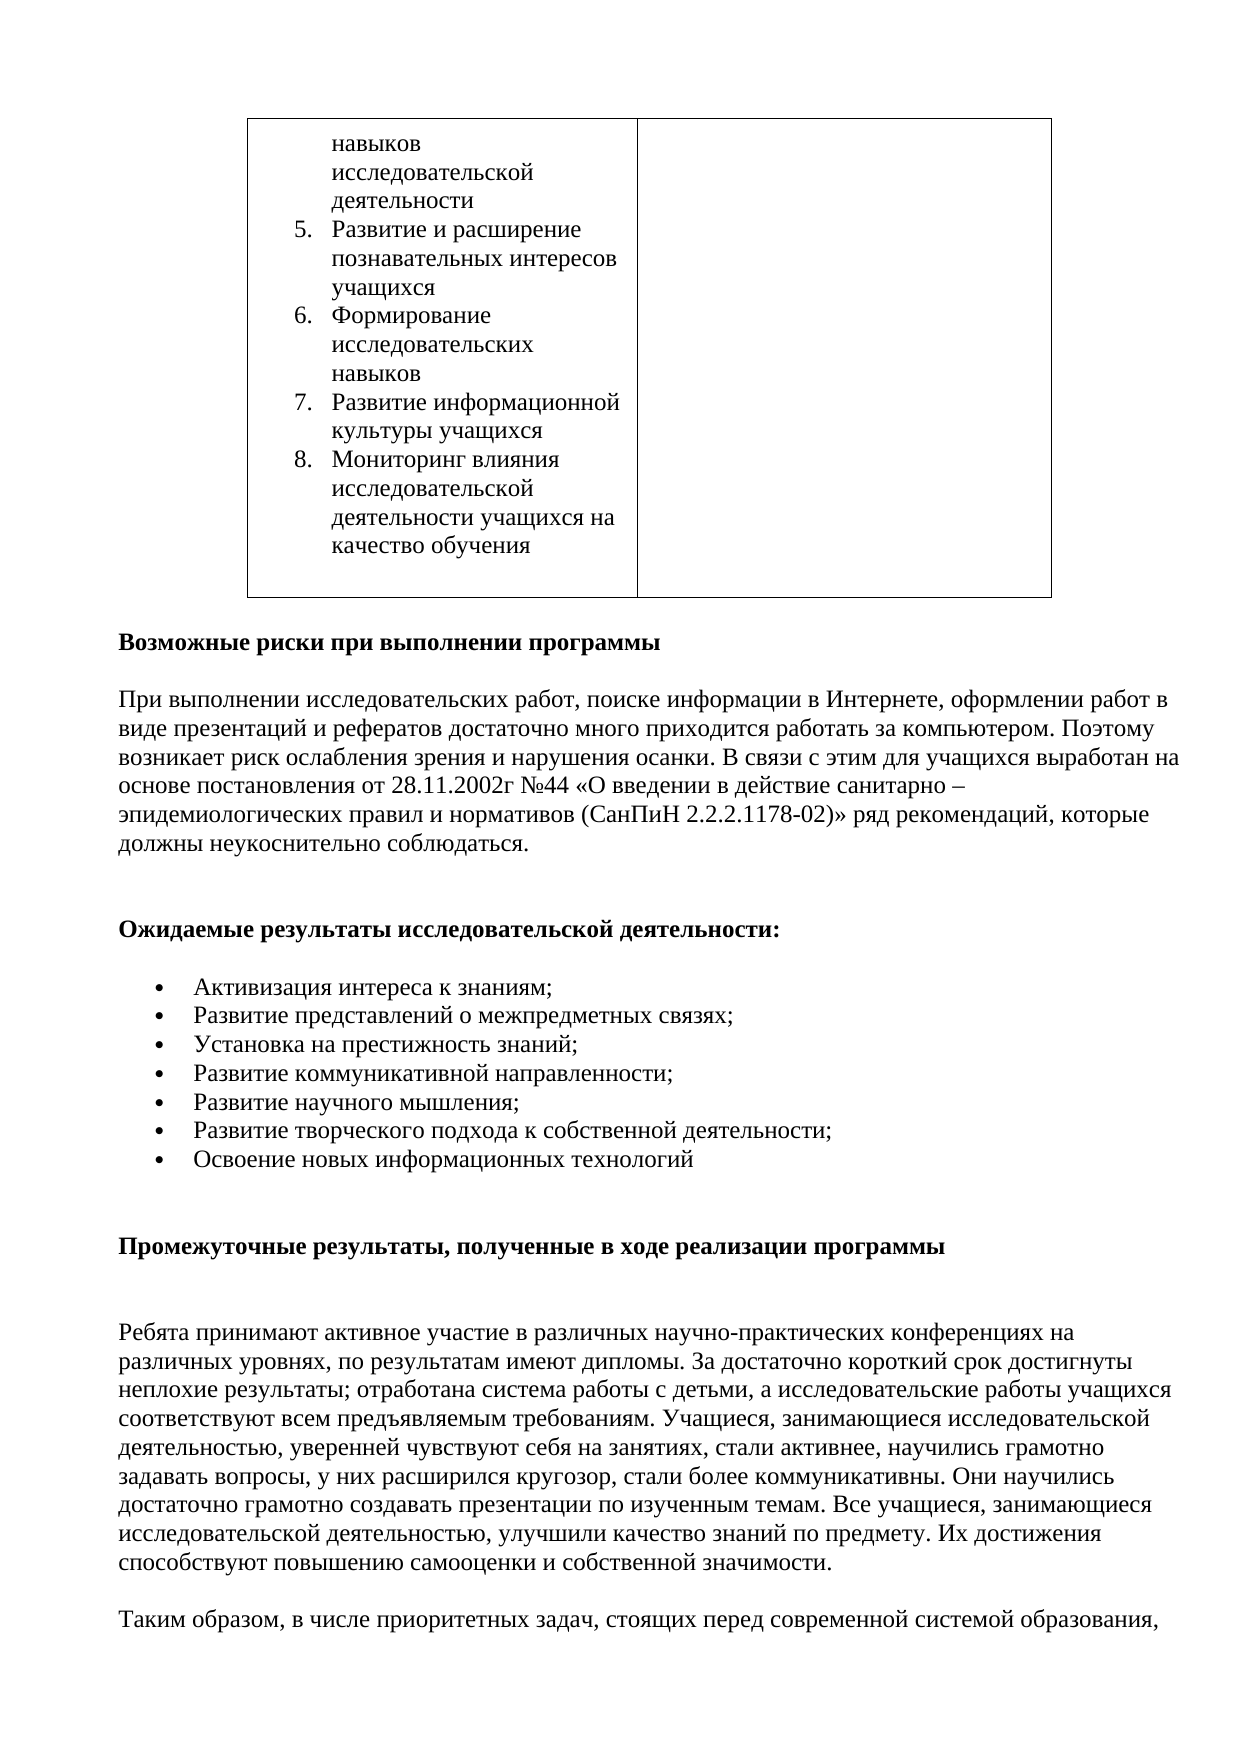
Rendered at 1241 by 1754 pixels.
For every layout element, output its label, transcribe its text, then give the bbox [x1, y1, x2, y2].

list Развитие представлений о межпредметных связях; [156, 1000, 1181, 1029]
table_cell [248, 119, 637, 597]
text Возможные риски при выполнении программы При выполнении исследовательских работ, поиске информации в Интернете, оформлении работ в виде презентаций и рефератов достаточно много приходится работать за компьютером. Поэтому возникает риск ослабления зрения и нарушения осанки. В связи с этим для учащихся выработан на основе постановления от 28.11.2002г №44 «О введении в действие санитарно – эпидемиологических правил и нормативов (СанПиН 2.2.2.1178-02)» ряд рекомендаций, которые должны неукоснительно соблюдаться. [118, 598, 1181, 914]
list Активизация интереса к знаниям; [156, 972, 1181, 1000]
list Развитие коммуникативной направленности; [156, 1058, 1181, 1087]
text Ожидаемые результаты исследовательской деятельности: [118, 914, 1181, 942]
list Освоение новых информационных технологий [156, 1144, 1181, 1173]
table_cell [638, 119, 1051, 597]
list Установка на престижность знаний; [156, 1029, 1181, 1058]
list Развитие творческого подхода к собственной деятельности; [156, 1115, 1181, 1144]
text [118, 1202, 1181, 1633]
list Развитие научного мышления; [156, 1087, 1181, 1115]
